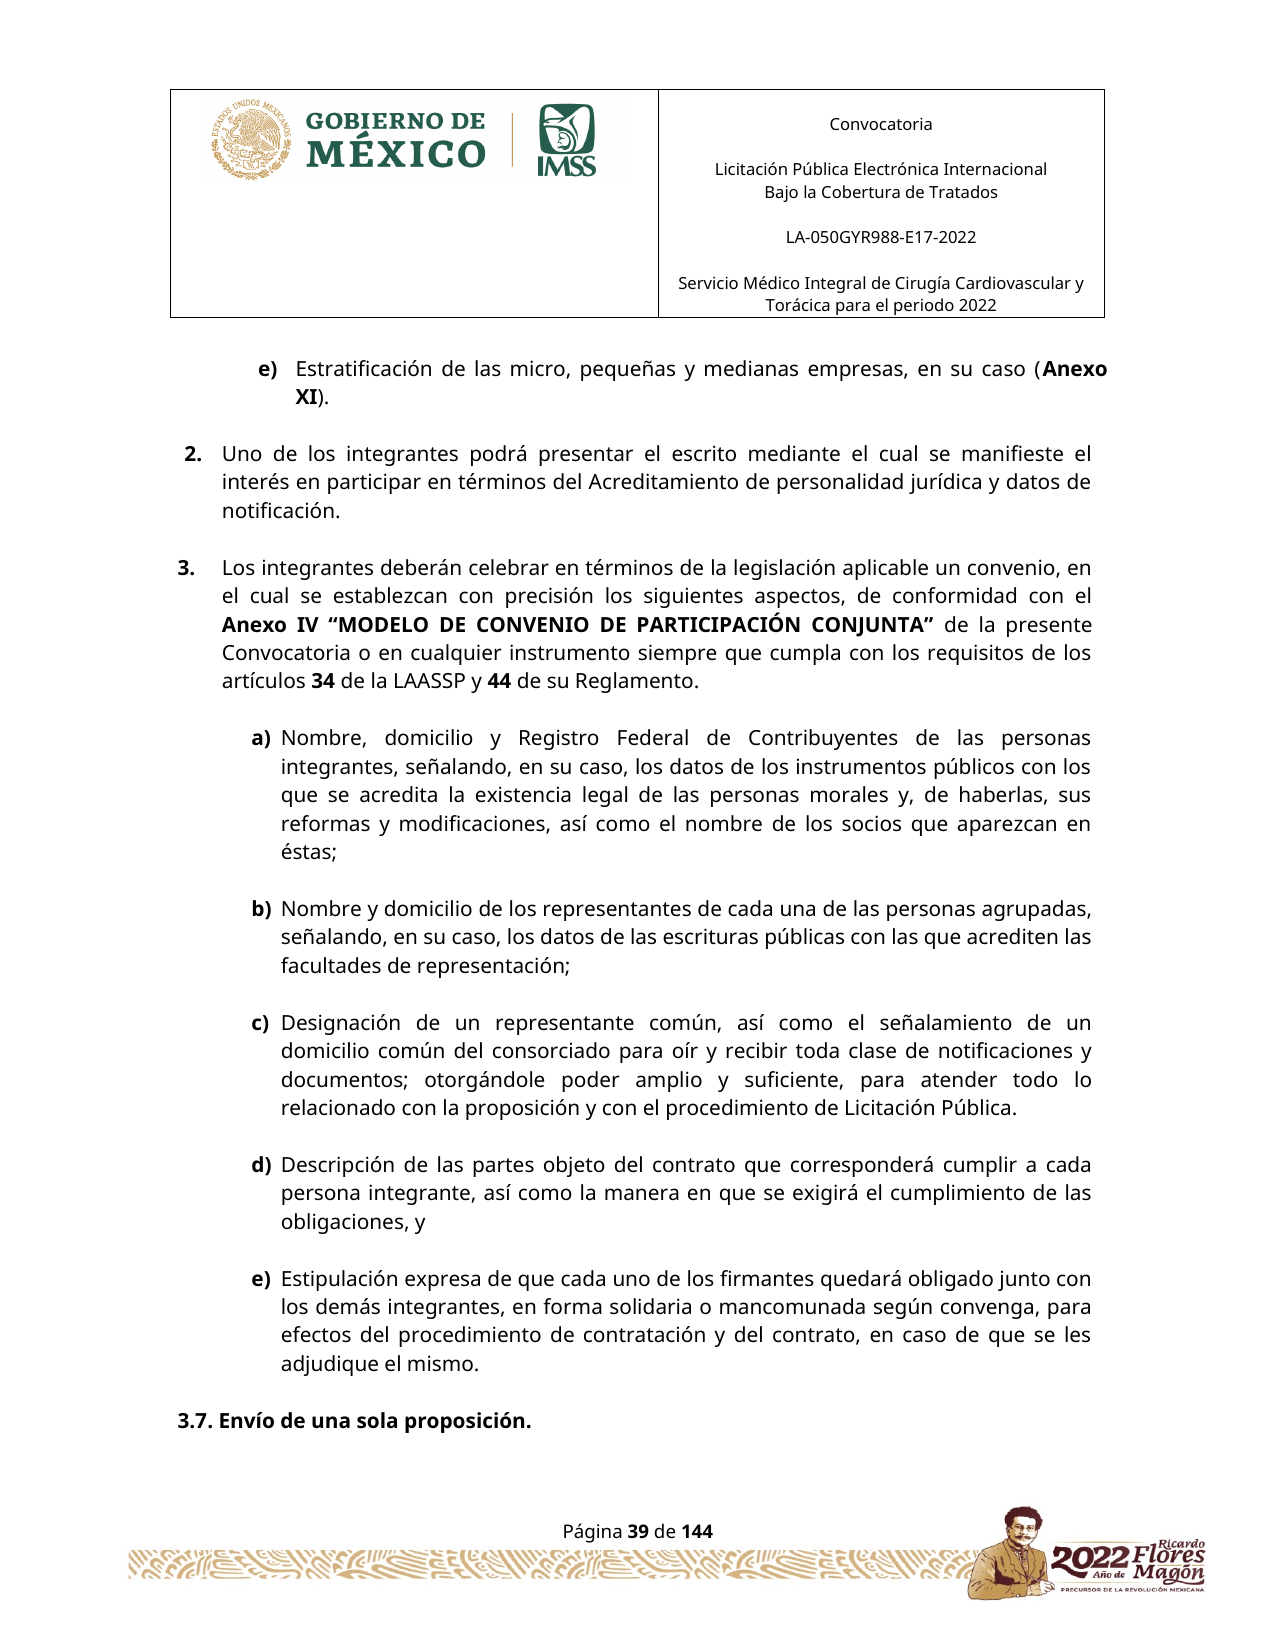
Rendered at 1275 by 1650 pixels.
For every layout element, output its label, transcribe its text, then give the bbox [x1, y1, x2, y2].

list Descripción de las partes objeto del contrato que corresponderá cumplir a cada persona integrante, así como la manera en que se exigirá el cumplimiento de las obligaciones, y [251, 1150, 1093, 1235]
list Uno de los integrantes podrá presentar el escrito mediante el cual se manifieste el interés en participar en términos del Acreditamiento de personalidad jurídica y datos de notificación. [184, 439, 1093, 524]
picture [200, 90, 629, 183]
list Los integrantes deberán celebrar en términos de la legislación aplicable un convenio, en el cual se establezcan con precisión los siguientes aspectos, de conformidad con el Anexo IV “MODELO DE CONVENIO DE PARTICIPACIÓN CONJUNTA” de la presente Convocatoria o en cualquier instrumento siempre que cumpla con los requisitos de los artículos 34 de la LAASSP y 44 de su Reglamento. [177, 553, 1093, 695]
picture [38, 1502, 1275, 1642]
list Nombre y domicilio de los representantes de cada una de las personas agrupadas, señalando, en su caso, los datos de las escrituras públicas con las que acrediten las facultades de representación; [251, 894, 1093, 979]
list Estratificación de las micro, pequeñas y medianas empresas, en su caso (Anexo XI). [258, 354, 1107, 411]
list Nombre, domicilio y Registro Federal de Contribuyentes de las personas integrantes, señalando, en su caso, los datos de los instrumentos públicos con los que se acredita la existencia legal de las personas morales y, de haberlas, sus reformas y modificaciones, así como el nombre de los socios que aparezcan en éstas; [251, 723, 1093, 866]
list Designación de un representante común, así como el señalamiento de un domicilio común del consorciado para oír y recibir toda clase de notificaciones y documentos; otorgándole poder amplio y suficiente, para atender todo lo relacionado con la proposición y con el procedimiento de Licitación Pública. [251, 1008, 1093, 1122]
subtitle Envío de una sola proposición. [177, 1406, 1093, 1434]
list Estipulación expresa de que cada uno de los firmantes quedará obligado junto con los demás integrantes, en forma solidaria o mancomunada según convenga, para efectos del procedimiento de contratación y del contrato, en caso de que se les adjudique el mismo. [251, 1264, 1093, 1377]
